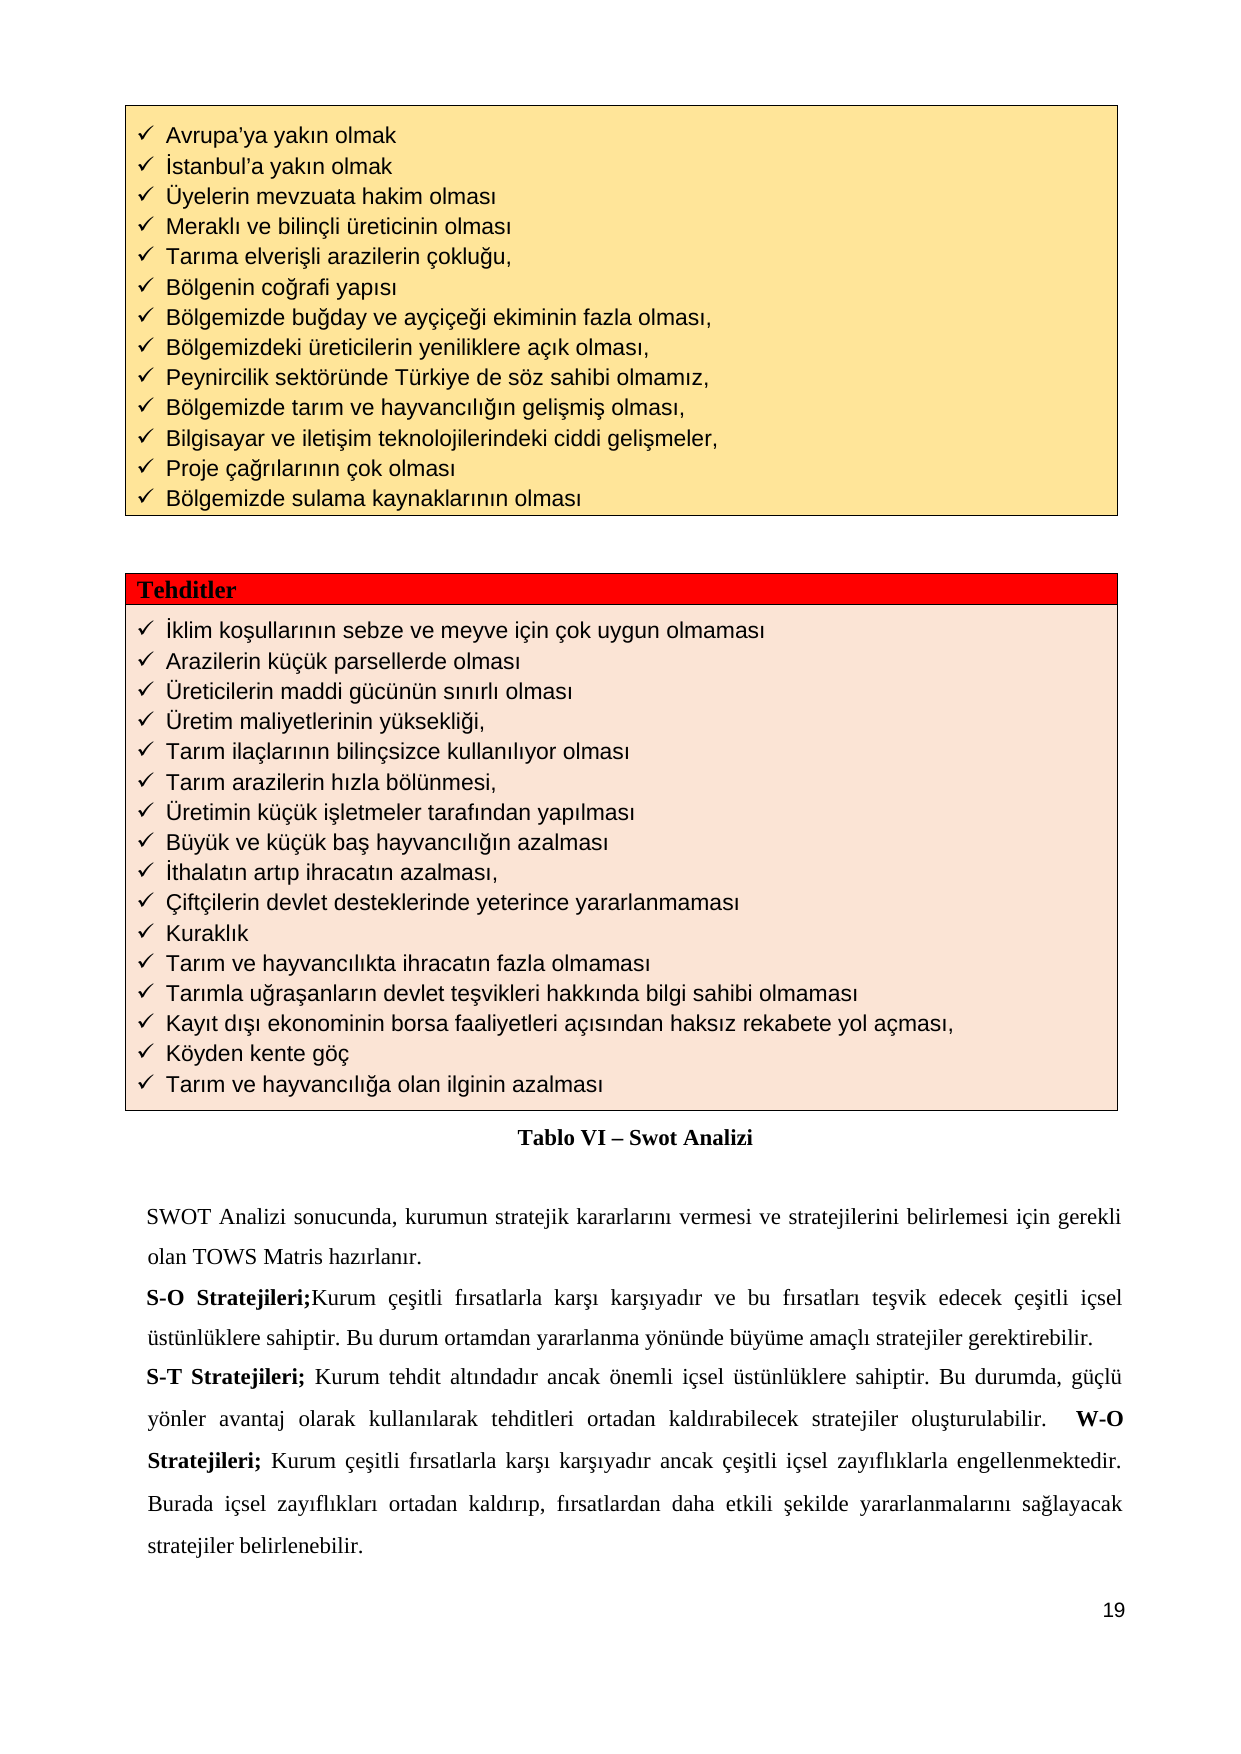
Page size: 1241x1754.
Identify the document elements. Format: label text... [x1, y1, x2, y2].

text S-O Stratejileri;Kurum çeşitli fırsatlarla karşı karşıyadır ve bu fırsatları teşvik edecek çeşitli içsel üstünlüklere sahiptir. Bu durum ortamdan yararlanma yönünde büyüme amaçlı stratejiler gerektirebilir. [146, 1284, 1124, 1350]
table_cell İklim koşullarının sebze ve meyve için çok uygun olmaması Arazilerin küçük parsellerde olması Üreticilerin maddi gücünün sınırlı olması Üretim maliyetlerinin yüksekliği, Tarım ilaçlarının bilinçsizce kullanılıyor olması Tarım arazilerin hızla bölünmesi, Üretimin küçük işletmeler tarafından yapılması Büyük ve küçük baş hayvancılığın azalması İthalatın artıp ihracatın azalması, Çiftçilerin devlet desteklerinde yeterince yararlanmaması Kuraklık Tarım ve hayvancılıkta ihracatın fazla olmaması Tarımla uğraşanların devlet teşvikleri hakkında bilgi sahibi olmaması Kayıt dışı ekonominin borsa faaliyetleri açısından haksız rekabete yol açması, Köyden kente göç Tarım ve hayvancılığa olan ilginin azalması [126, 605, 1117, 1110]
subtitle Tablo VI – Swot Analizi [180, 1124, 1091, 1150]
table_header Tehditler [126, 574, 1117, 604]
table_cell Avrupa’ya yakın olmak İstanbul’a yakın olmak Üyelerin mevzuata hakim olması Meraklı ve bilinçli üreticinin olması Tarıma elverişli arazilerin çokluğu, Bölgenin coğrafi yapısı Bölgemizde buğday ve ayçiçeği ekiminin fazla olması, Bölgemizdeki üreticilerin yeniliklere açık olması, Peynircilik sektöründe Türkiye de söz sahibi olmamız, Bölgemizde tarım ve hayvancılığın gelişmiş olması, Bilgisayar ve iletişim teknolojilerindeki ciddi gelişmeler, Proje çağrılarının çok olması Bölgemizde sulama kaynaklarının olması [126, 106, 1117, 515]
text SWOT Analizi sonucunda, kurumun stratejik kararlarını vermesi ve stratejilerini belirlemesi için gerekli olan TOWS Matris hazırlanır. [146, 1203, 1124, 1270]
text S-T Stratejileri; Kurum tehdit altındadır ancak önemli içsel üstünlüklere sahiptir. Bu durumda, güçlü yönler avantaj olarak kullanılarak tehditleri ortadan kaldırabilecek stratejiler oluşturulabilir. W-O Stratejileri; Kurum çeşitli fırsatlarla karşı karşıyadır ancak çeşitli içsel zayıflıklarla engellenmektedir. Burada içsel zayıflıkları ortadan kaldırıp, fırsatlardan daha etkili şekilde yararlanmalarını sağlayacak stratejiler belirlenebilir. [146, 1363, 1124, 1558]
